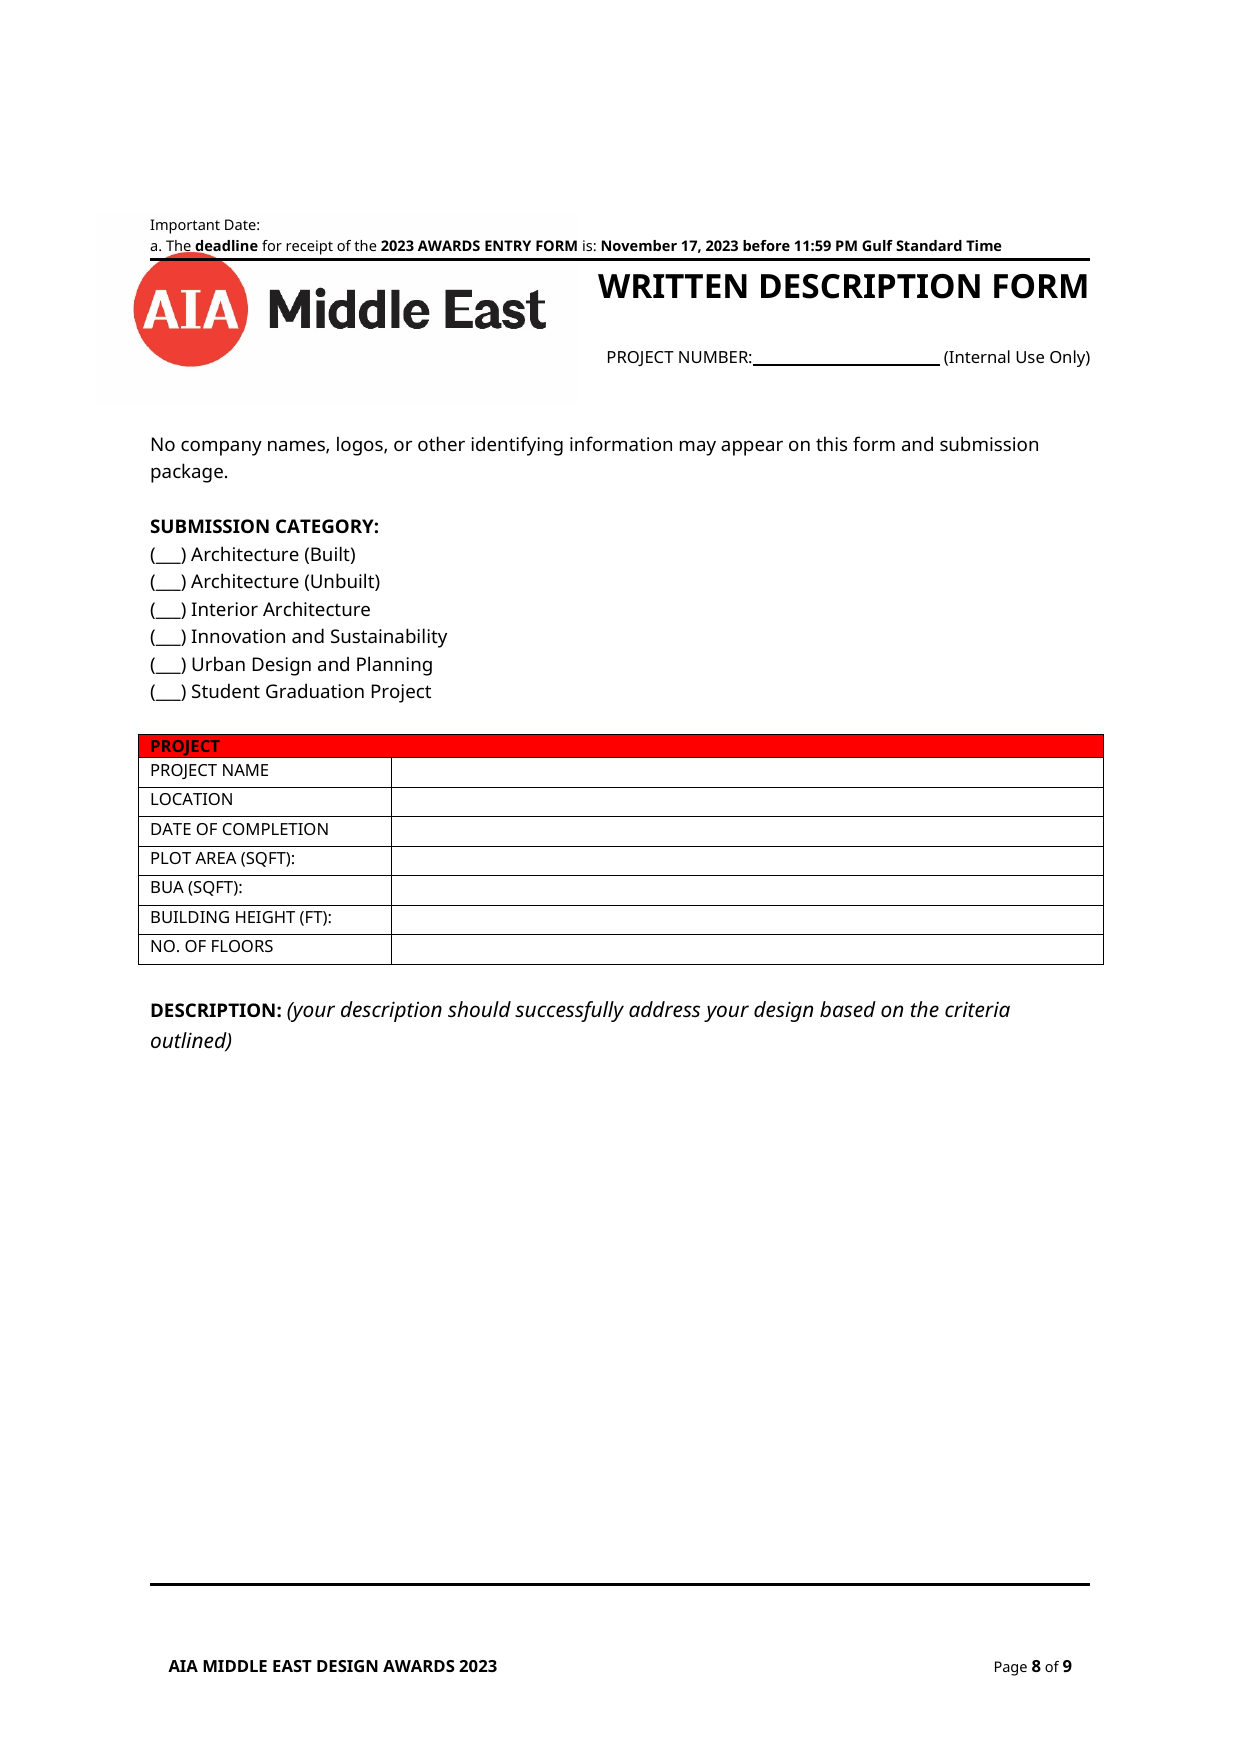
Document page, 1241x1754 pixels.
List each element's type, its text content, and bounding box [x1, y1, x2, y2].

table_cell PROJECT NAME [139, 758, 391, 787]
table_cell LOCATION [139, 788, 391, 816]
text (___) Architecture (Unbuilt) [150, 568, 1090, 594]
text SUBMISSION CATEGORY: [150, 513, 1090, 539]
table_cell PLOT AREA (SQFT): [139, 847, 391, 875]
text (___) Architecture (Built) [150, 541, 1090, 566]
table_header PROJECT [139, 735, 1103, 757]
text Important Date: [150, 214, 1090, 234]
table_cell NO. OF FLOORS [139, 935, 391, 963]
text (___) Student Graduation Project [150, 678, 1090, 704]
table_cell [392, 788, 1103, 816]
picture [95, 214, 579, 404]
text (___) Urban Design and Planning [150, 651, 1090, 676]
table_cell [392, 876, 1103, 904]
text WRITTEN DESCRIPTION FORM [450, 262, 1090, 308]
table_cell BUA (SQFT): [139, 876, 391, 904]
table_cell [392, 758, 1103, 787]
table_cell [392, 817, 1103, 846]
table_cell [392, 935, 1103, 963]
text (___) Interior Architecture [150, 596, 1090, 621]
table_cell BUILDING HEIGHT (FT): [139, 906, 391, 934]
text (___) Innovation and Sustainability [150, 623, 1090, 649]
table_cell DATE OF COMPLETION [139, 817, 391, 846]
text a. The deadline for receipt of the 2023 AWARDS ENTRY FORM is: November 17, 2023 before 11:59 PM Gulf Standard Time [150, 236, 1090, 258]
text No company names, logos, or other identifying information may appear on this form and submission package. [150, 431, 1090, 484]
table_cell [392, 847, 1103, 875]
text DESCRIPTION: (your description should successfully address your design based on the criteria outlined) [150, 995, 1090, 1054]
text PROJECT NUMBER: (Internal Use Only) [150, 345, 1090, 368]
table_cell [392, 906, 1103, 934]
